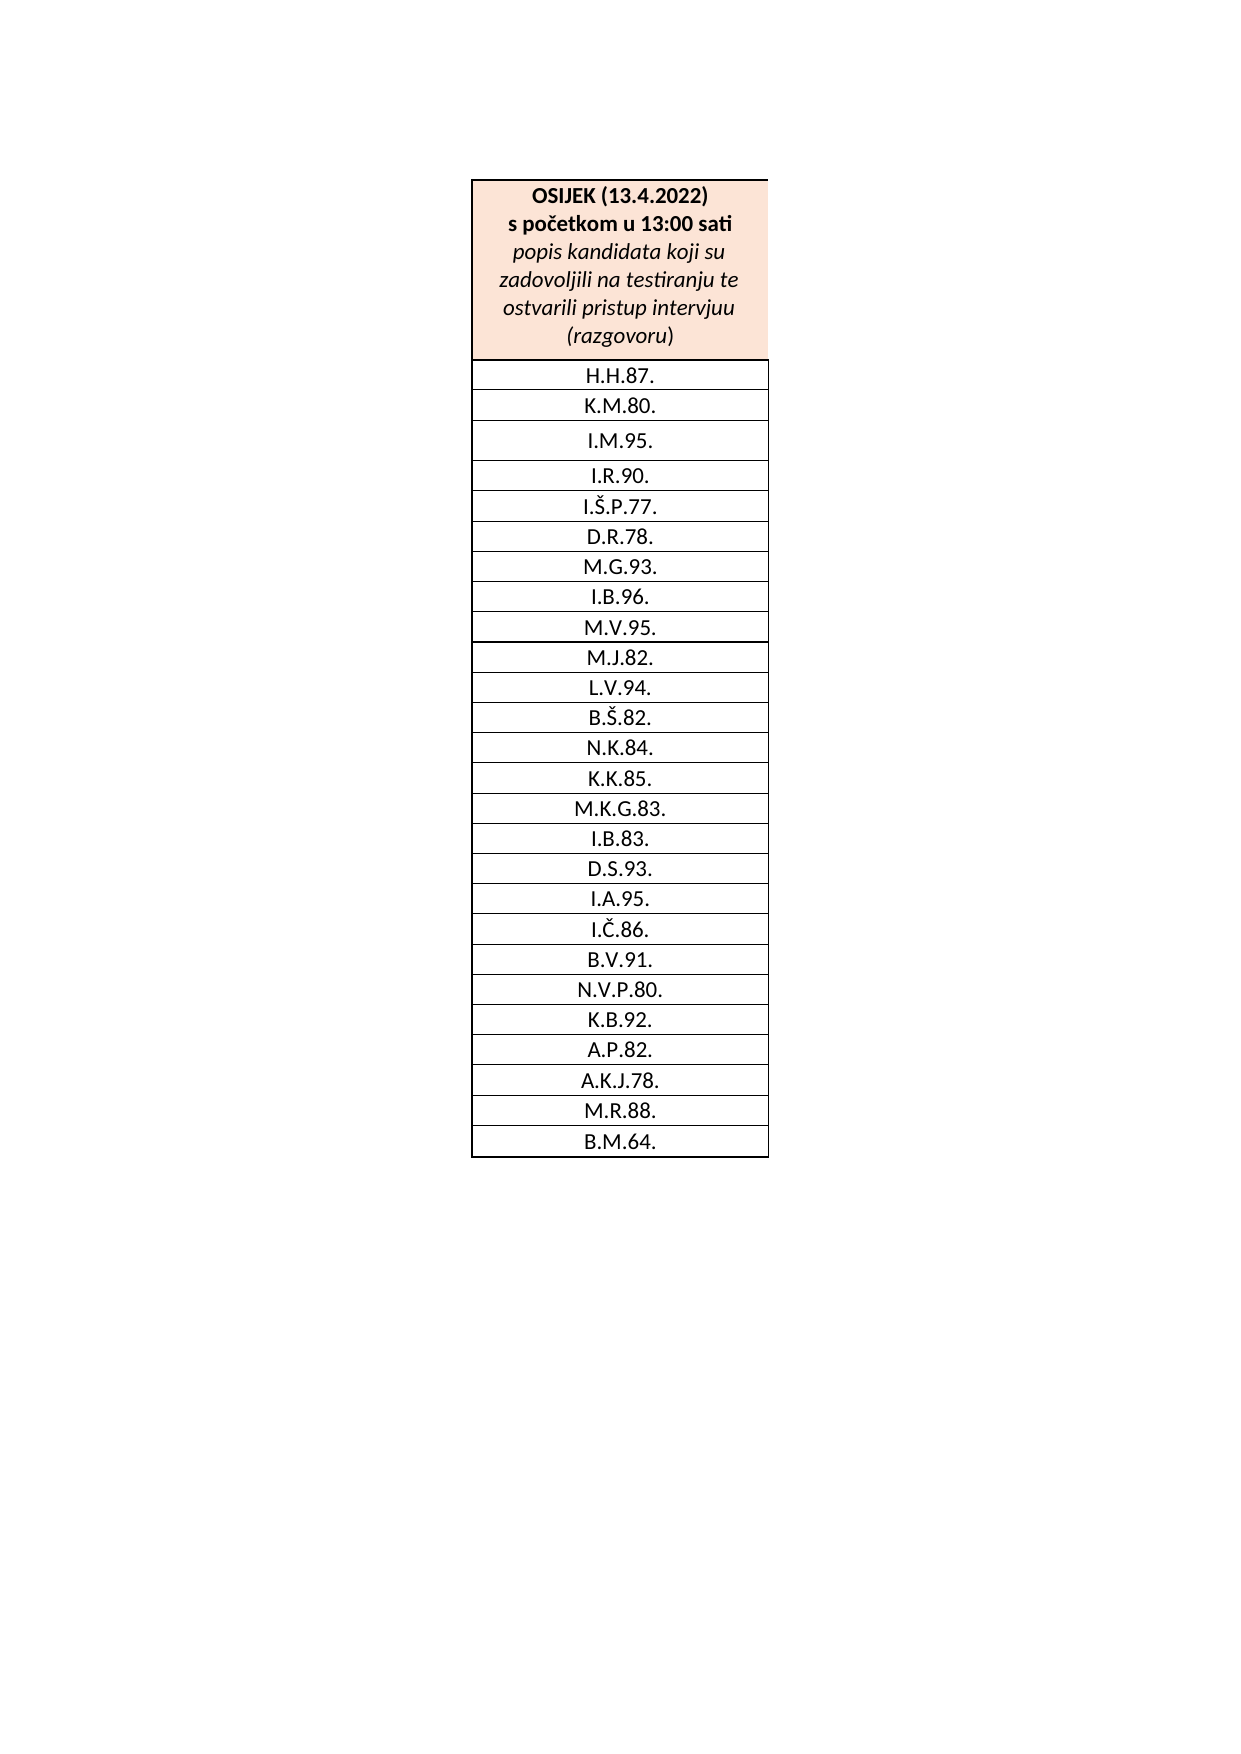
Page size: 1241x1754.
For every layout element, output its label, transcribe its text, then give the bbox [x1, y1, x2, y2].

table_cell M.K.G.83. [473, 794, 768, 823]
table_cell N.V.P.80. [473, 975, 768, 1004]
table_cell D.R.78. [473, 522, 768, 551]
table_cell K.M.80. [473, 390, 768, 419]
table_cell L.V.94. [473, 673, 768, 702]
table_cell I.A.95. [473, 884, 768, 913]
table_cell M.R.88. [473, 1096, 768, 1125]
table_cell B.Š.82. [473, 703, 768, 732]
table_cell I.M.95. [473, 421, 768, 460]
table_cell M.G.93. [473, 552, 768, 581]
table_cell I.Č.86. [473, 914, 768, 943]
table_cell H.H.87. [473, 361, 768, 389]
table_cell I.R.90. [473, 461, 768, 490]
table_cell I.B.83. [473, 824, 768, 853]
table_cell A.K.J.78. [473, 1065, 768, 1094]
table_cell N.K.84. [473, 733, 768, 762]
table_cell M.J.82. [473, 643, 768, 672]
table_cell K.K.85. [473, 763, 768, 792]
table_cell I.Š.P.77. [473, 491, 768, 521]
table_cell D.S.93. [473, 854, 768, 883]
table_cell A.P.82. [473, 1035, 768, 1064]
table_cell B.M.64. [473, 1126, 768, 1156]
table_cell M.V.95. [473, 612, 768, 641]
table_header OSIJEK (13.4.2022) s početkom u 13:00 sati popis kandidata koji su zadovoljili na testiranju te ostvarili pristup intervjuu (razgovoru) [473, 181, 768, 359]
table_cell I.B.96. [473, 582, 768, 611]
table_cell K.B.92. [473, 1005, 768, 1034]
table_cell B.V.91. [473, 945, 768, 974]
